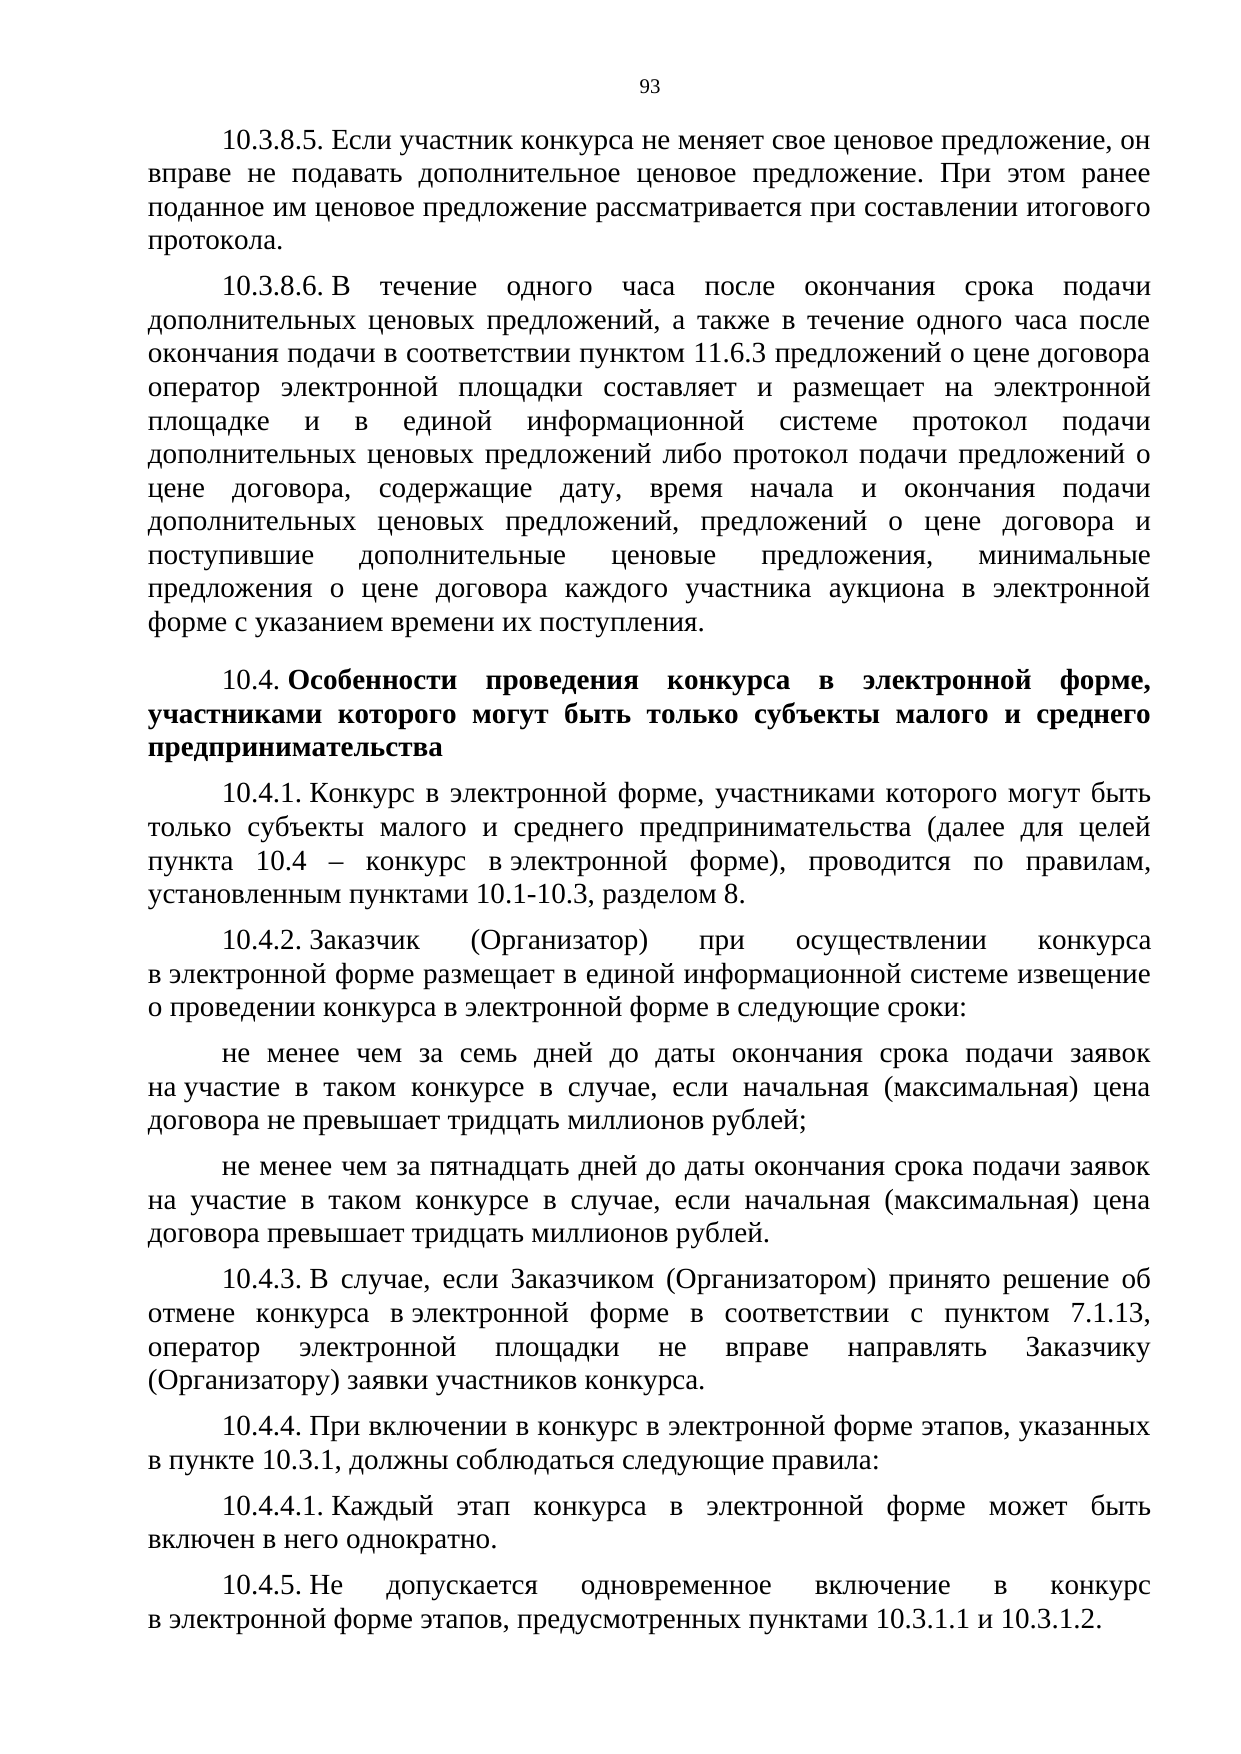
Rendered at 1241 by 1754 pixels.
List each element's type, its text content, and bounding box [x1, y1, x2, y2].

subtitle Особенности проведения конкурса в электронной форме, участниками которого могут быть только субъекты малого и среднего предпринимательства [148, 662, 1152, 763]
list В течение одного часа после окончания срока подачи дополнительных ценовых предложений, а также в течение одного часа после окончания подачи в соответствии пунктом 11.6.3 предложений о цене договора оператор электронной площадки составляет и размещает на электронной площадке и в единой информационной системе протокол подачи дополнительных ценовых предложений либо протокол подачи предложений о цене договора, содержащие дату, время начала и окончания подачи дополнительных ценовых предложений, предложений о цене договора и поступившие дополнительные ценовые предложения, минимальные предложения о цене договора каждого участника аукциона в электронной форме с указанием времени их поступления. [148, 268, 1152, 637]
list Не допускается одновременное включение в конкурс в электронной форме этапов, предусмотренных пунктами 10.3.1.1 и 10.3.1.2. [148, 1567, 1152, 1634]
list не менее чем за семь дней до даты окончания срока подачи заявок на участие в таком конкурсе в случае, если начальная (максимальная) цена договора не превышает тридцать миллионов рублей; [148, 1035, 1152, 1136]
list При включении в конкурс в электронной форме этапов, указанных в пункте 10.3.1, должны соблюдаться следующие правила: [148, 1408, 1152, 1475]
list Если участник конкурса не меняет свое ценовое предложение, он вправе не подавать дополнительное ценовое предложение. При этом ранее поданное им ценовое предложение рассматривается при составлении итогового протокола. [148, 122, 1152, 256]
list Каждый этап конкурса в электронной форме может быть включен в него однократно. [148, 1488, 1152, 1555]
list Заказчик (Организатор) при осуществлении конкурса в электронной форме размещает в единой информационной системе извещение о проведении конкурса в электронной форме в следующие сроки: [148, 922, 1152, 1023]
list Конкурс в электронной форме, участниками которого могут быть только субъекты малого и среднего предпринимательства (далее для целей пункта 10.4 – конкурс в электронной форме), проводится по правилам, установленным пунктами 10.1-10.3, разделом 8. [148, 776, 1152, 910]
list не менее чем за пятнадцать дней до даты окончания срока подачи заявок на участие в таком конкурсе в случае, если начальная (максимальная) цена договора превышает тридцать миллионов рублей. [148, 1148, 1152, 1249]
list В случае, если Заказчиком (Организатором) принято решение об отмене конкурса в электронной форме в соответствии с пунктом 7.1.13, оператор электронной площадки не вправе направлять Заказчику (Организатору) заявки участников конкурса. [148, 1262, 1152, 1396]
